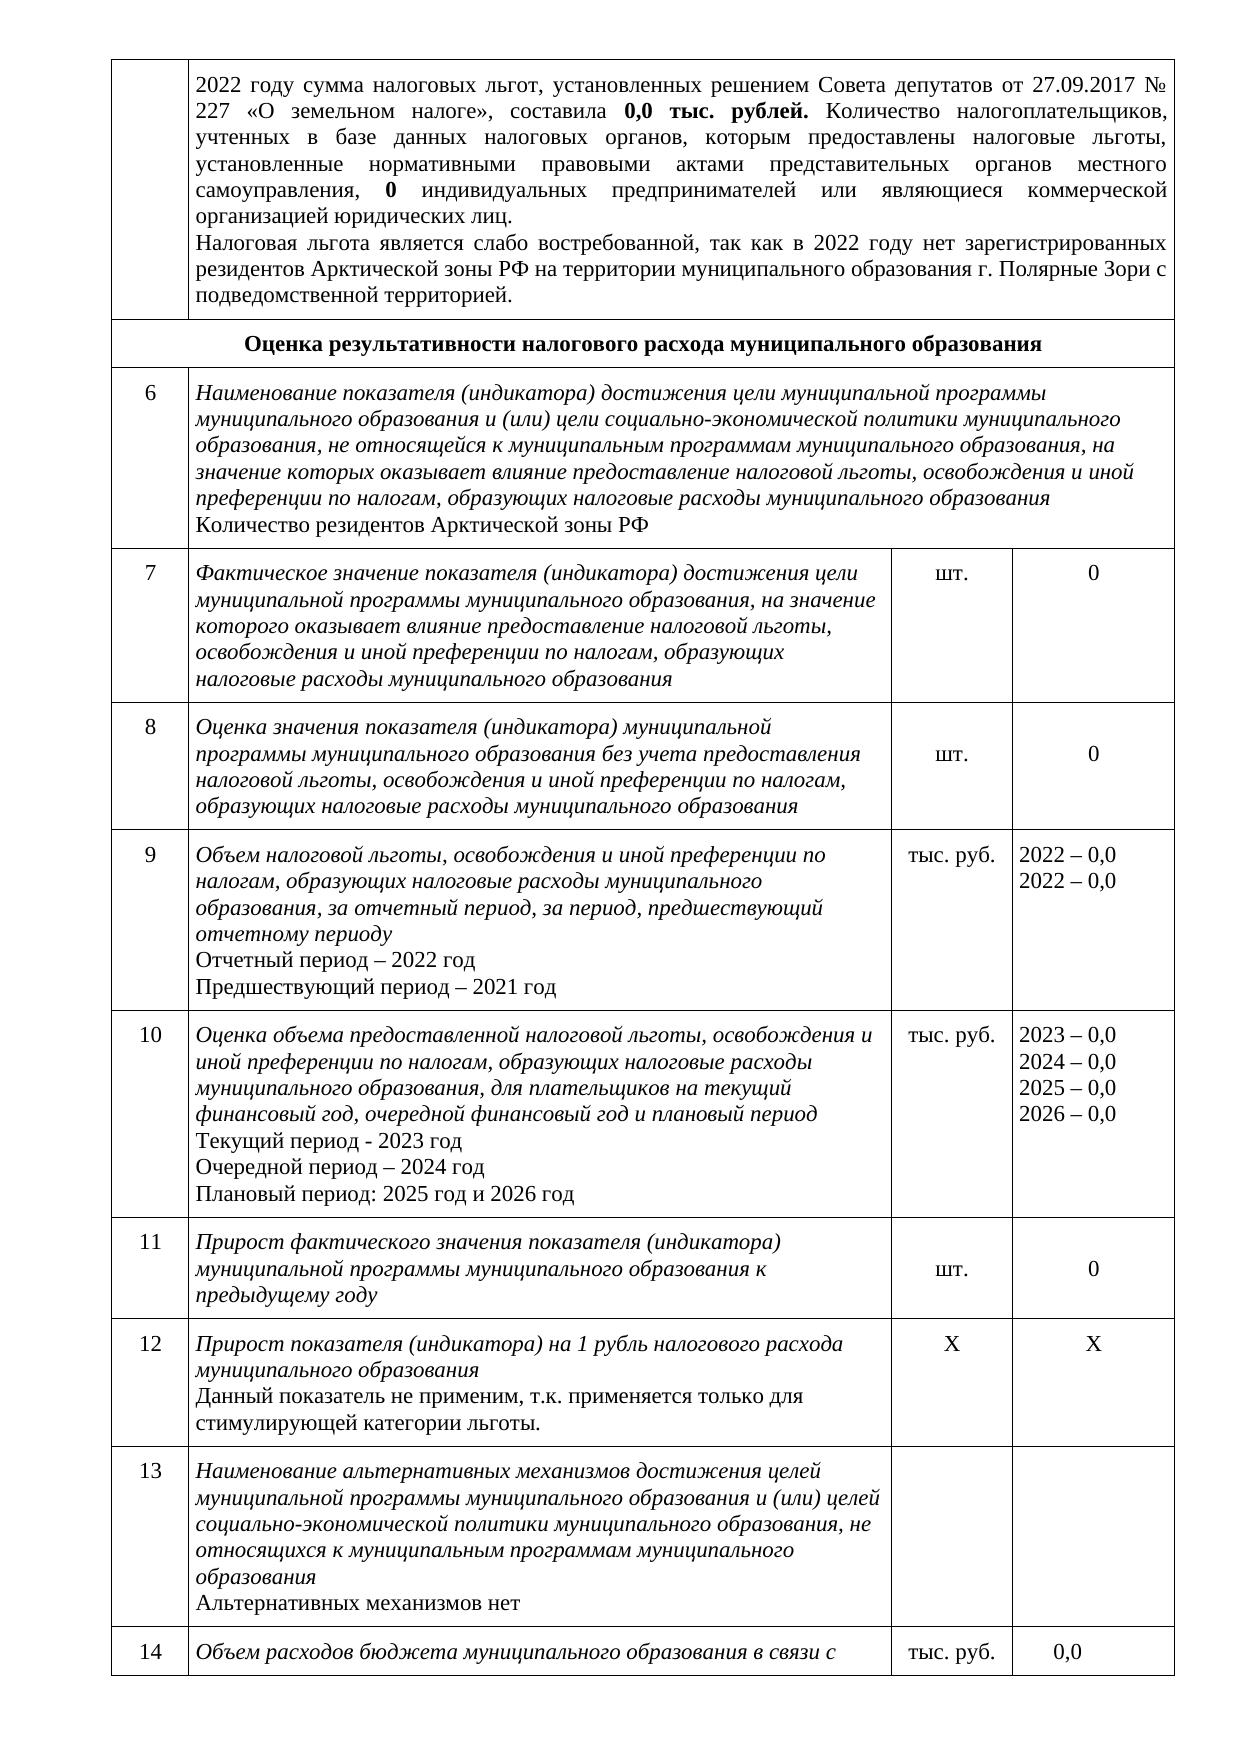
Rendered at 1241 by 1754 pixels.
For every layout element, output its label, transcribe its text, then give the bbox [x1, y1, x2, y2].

table_cell 5 [112, 60, 188, 318]
table_cell 2023 – 0,0 2024 – 0,0 2025 – 0,0 2026 – 0,0 [1013, 1011, 1174, 1217]
table_cell Оценка значения показателя (индикатора) муниципальной программы муниципального образования без учета предоставления налоговой льготы, освобождения и иной преференции по налогам, образующих налоговые расходы муниципального образования [189, 703, 891, 829]
table_cell тыс. руб. [892, 1011, 1012, 1217]
table_cell шт. [892, 1218, 1012, 1318]
table_cell 0 [1013, 549, 1174, 702]
table_cell шт. [892, 549, 1012, 702]
table_cell 0,0 [1013, 1627, 1174, 1675]
table_cell шт. [892, 703, 1012, 829]
table_cell Прирост фактического значения показателя (индикатора) муниципальной программы муниципального образования к предыдущему году [189, 1218, 891, 1318]
table_cell Х [1013, 1319, 1174, 1446]
table_cell 0 [1013, 1218, 1174, 1318]
table_cell 8 [112, 703, 188, 829]
table_cell 11 [112, 1218, 188, 1318]
table_cell 13 [112, 1447, 188, 1626]
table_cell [189, 60, 1174, 318]
table_cell 7 [112, 549, 188, 702]
table_cell 6 [112, 368, 188, 548]
table_cell Объем налоговой льготы, освобождения и иной преференции по налогам, образующих налоговые расходы муниципального образования, за отчетный период, за период, предшествующий отчетному периоду Отчетный период – 2022 год Предшествующий период – 2021 год [189, 830, 891, 1010]
table_cell Наименование альтернативных механизмов достижения целей муниципальной программы муниципального образования и (или) целей социально-экономической политики муниципального образования, не относящихся к муниципальным программам муниципального образования Альтернативных механизмов нет [189, 1447, 891, 1626]
table_cell тыс. руб. [892, 1627, 1012, 1675]
table_cell 14 [112, 1627, 188, 1675]
table_cell [892, 1447, 1012, 1626]
table_cell Х [892, 1319, 1012, 1446]
table_cell 9 [112, 830, 188, 1010]
table_cell Прирост показателя (индикатора) на 1 рубль налогового расхода муниципального образования Данный показатель не применим, т.к. применяется только для стимулирующей категории льготы. [189, 1319, 891, 1446]
table_cell 0 [1013, 703, 1174, 829]
table_cell Фактическое значение показателя (индикатора) достижения цели муниципальной программы муниципального образования, на значение которого оказывает влияние предоставление налоговой льготы, освобождения и иной преференции по налогам, образующих налоговые расходы муниципального образования [189, 549, 891, 702]
table_cell тыс. руб. [892, 830, 1012, 1010]
table_cell [1013, 1447, 1174, 1626]
table_cell Оценка объема предоставленной налоговой льготы, освобождения и иной преференции по налогам, образующих налоговые расходы муниципального образования, для плательщиков на текущий финансовый год, очередной финансовый год и плановый период Текущий период - 2023 год Очередной период – 2024 год Плановый период: 2025 год и 2026 год [189, 1011, 891, 1217]
table_cell 2022 – 0,0 2022 – 0,0 [1013, 830, 1174, 1010]
table_cell Наименование показателя (индикатора) достижения цели муниципальной программы муниципального образования и (или) цели социально-экономической политики муниципального образования, не относящейся к муниципальным программам муниципального образования, на значение которых оказывает влияние предоставление налоговой льготы, освобождения и иной преференции по налогам, образующих налоговые расходы муниципального образования Количество резидентов Арктической зоны РФ [189, 368, 1174, 548]
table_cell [189, 1627, 891, 1675]
table_cell 10 [112, 1011, 188, 1217]
table_cell 12 [112, 1319, 188, 1446]
table_cell Оценка результативности налогового расхода муниципального образования [112, 320, 1174, 367]
